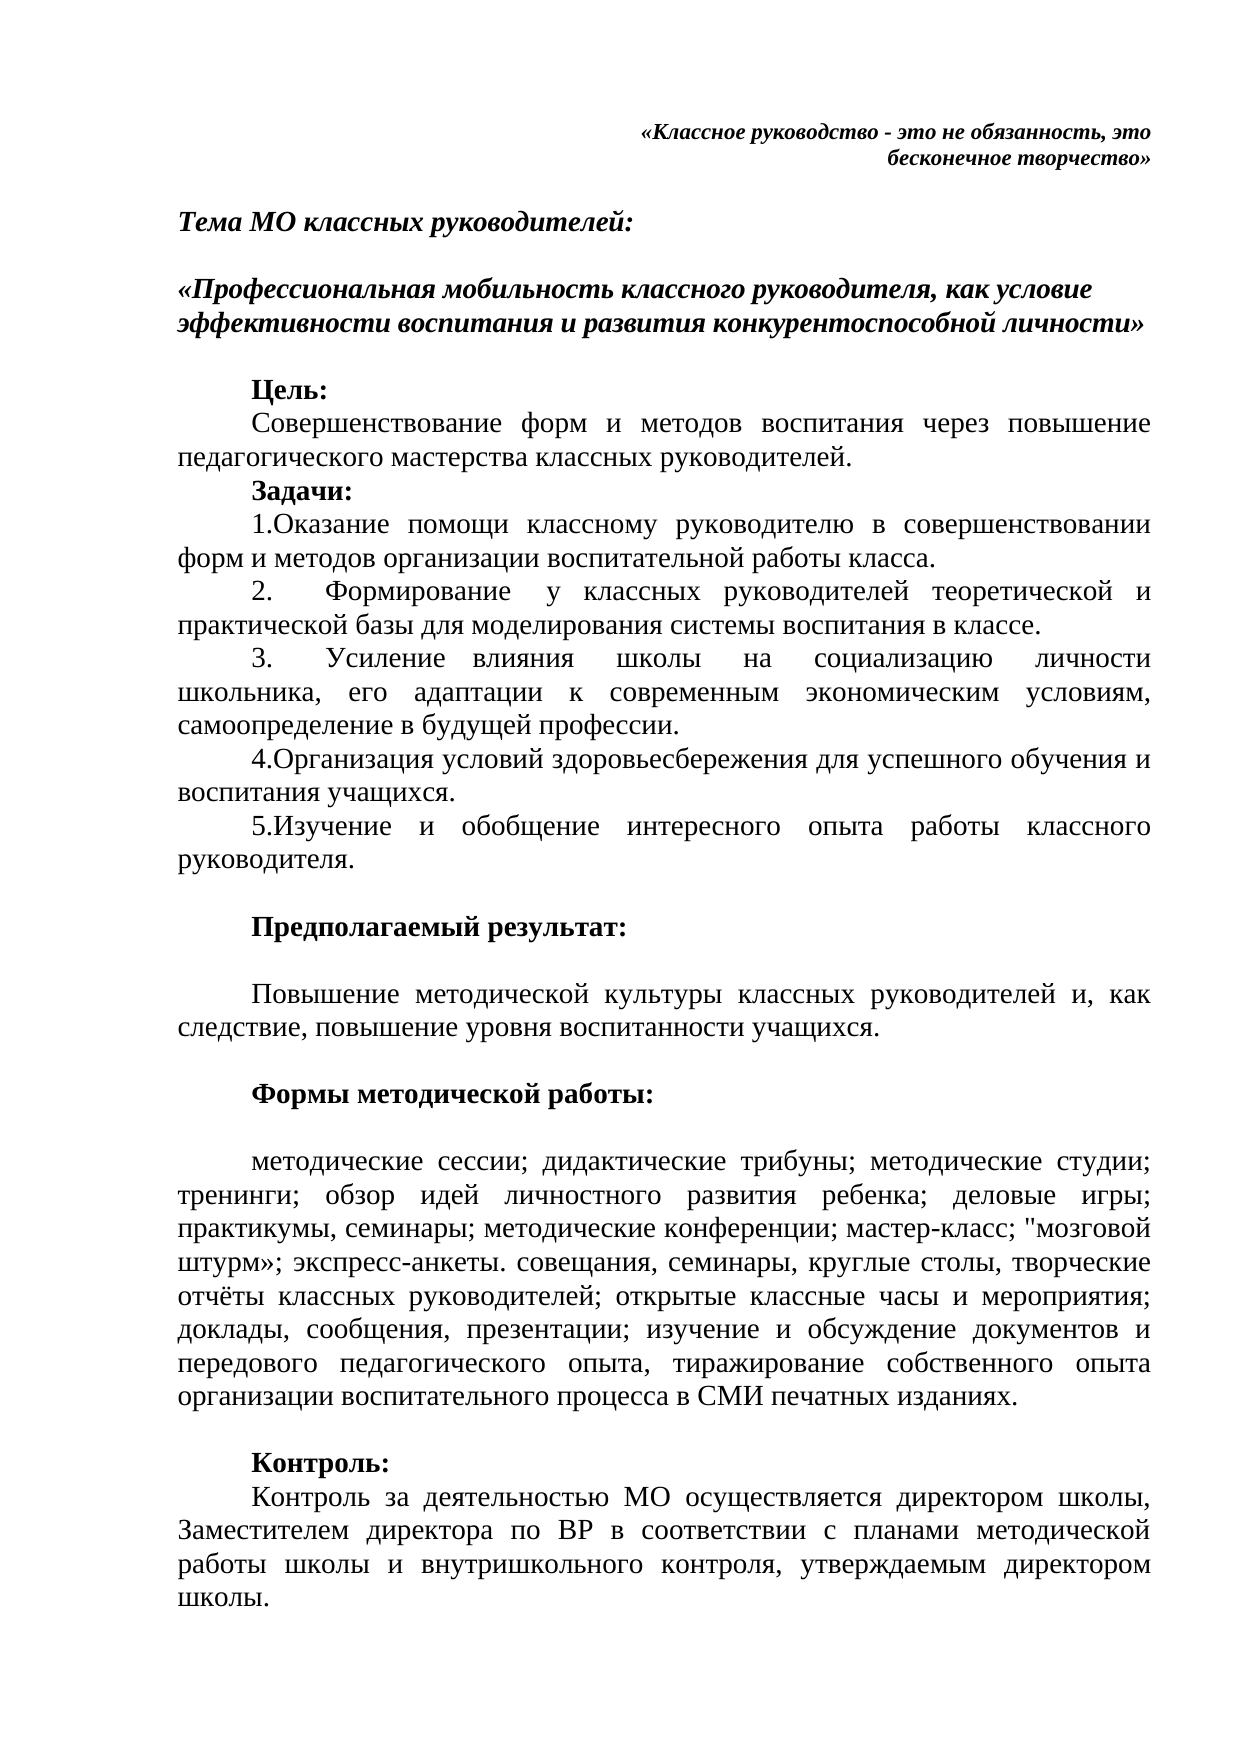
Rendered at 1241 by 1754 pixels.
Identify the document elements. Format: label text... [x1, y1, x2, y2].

text 1.Оказание помощи классному руководителю в совершенствовании форм и методов организации воспитательной работы класса. [177, 506, 1152, 573]
text 4.Организация условий здоровьесбережения для успешного обучения и воспитания учащихся. [177, 741, 1152, 808]
text Предполагаемый результат: [177, 909, 1152, 942]
text Контроль за деятельностью МО осуществляется директором школы, Заместителем директора по ВР в соответствии с планами методической работы школы и внутришкольного контроля, утверждаемым директором школы. [177, 1479, 1152, 1613]
text Повышение методической культуры классных руководителей и, как следствие, повышение уровня воспитанности учащихся. [177, 976, 1152, 1043]
text Тема МО классных руководителей: [177, 204, 1152, 238]
text методические сессии; дидактические трибуны; методические студии; тренинги; обзор идей личностного развития ребенка; деловые игры; практикумы, семинары; методические конференции; мастер-класс; "мозговой штурм»; экспресс-анкеты. совещания, семинары, круглые столы, творческие отчёты классных руководителей; открытые классные часы и мероприятия; доклады, сообщения, презентации; изучение и обсуждение документов и передового педагогического опыта, тиражирование собственного опыта организации воспитательного процесса в СМИ печатных изданиях. [177, 1143, 1152, 1412]
text Совершенствование форм и методов воспитания через повышение педагогического мастерства классных руководителей. [177, 406, 1152, 473]
text «Профессиональная мобильность классного руководителя, как условие эффективности воспитания и развития конкурентоспособной личности» [177, 271, 1152, 338]
text 5.Изучение и обобщение интересного опыта работы классного руководителя. [177, 808, 1152, 875]
text 2. Формирование у классных руководителей теоретической и практической базы для моделирования системы воспитания в классе. [177, 573, 1152, 640]
text «Классное руководство - это не обязанность, это [177, 118, 1152, 144]
text Задачи: [177, 473, 1152, 506]
text Цель: [177, 372, 1152, 406]
text 3. Усиление влияния школы на социализацию личности школьника, его адаптации к современным экономическим условиям, самоопределение в будущей профессии. [177, 640, 1152, 741]
text Формы методической работы: [177, 1076, 1152, 1110]
text бесконечное творчество» [177, 144, 1152, 171]
text Контроль: [177, 1445, 1152, 1479]
